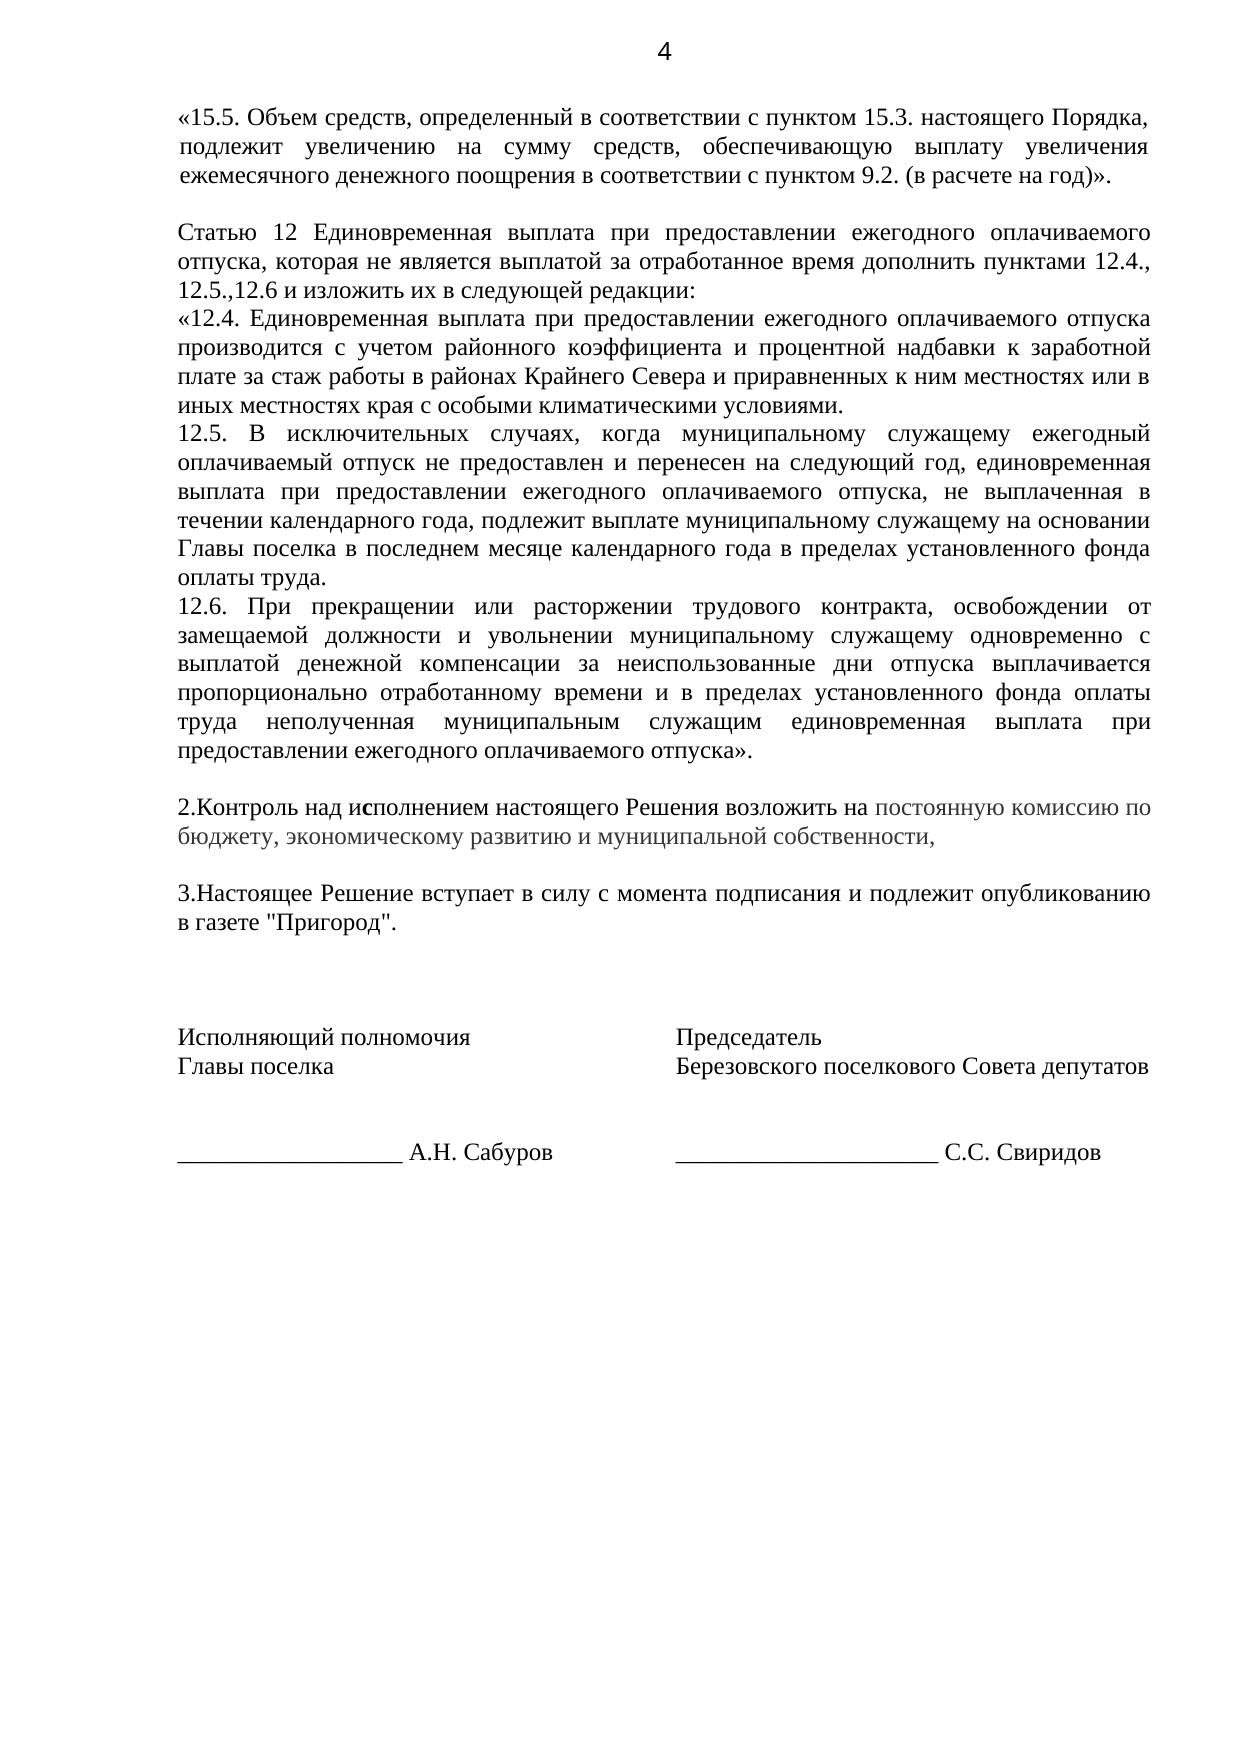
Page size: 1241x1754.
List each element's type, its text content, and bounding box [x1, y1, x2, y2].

text «12.4. Единовременная выплата при предоставлении ежегодного оплачиваемого отпуска производится с учетом районного коэффициента и процентной надбавки к заработной плате за стаж работы в районах Крайнего Севера и приравненных к ним местностях или в иных местностях края с особыми климатическими условиями. [177, 303, 1152, 418]
subtitle 3.Настоящее Решение вступает в силу с момента подписания и подлежит опубликованию в газете "Пригород". [177, 878, 1152, 936]
table_header Исполняющий полномочия Главы поселка __________________ А.Н. Сабуров [166, 1022, 664, 1166]
text 2.Контроль над исполнением настоящего Решения возложить на постоянную комиссию по бюджету, экономическому развитию и муниципальной собственности, [177, 792, 1152, 850]
text «15.5. Объем средств, определенный в соответствии с пунктом 15.3. настоящего Порядка, подлежит увеличению на сумму средств, обеспечивающую выплату увеличения ежемесячного денежного поощрения в соответствии с пунктом 9.2. (в расчете на год)». [177, 102, 1149, 188]
text 12.6. При прекращении или расторжении трудового контракта, освобождении от замещаемой должности и увольнении муниципальному служащему одновременно с выплатой денежной компенсации за неиспользованные дни отпуска выплачивается пропорционально отработанному времени и в пределах установленного фонда оплаты труда неполученная муниципальным служащим единовременная выплата при предоставлении ежегодного оплачиваемого отпуска». [177, 591, 1152, 763]
text 12.5. В исключительных случаях, когда муниципальному служащему ежегодный оплачиваемый отпуск не предоставлен и перенесен на следующий год, единовременная выплата при предоставлении ежегодного оплачиваемого отпуска, не выплаченная в течении календарного года, подлежит выплате муниципальному служащему на основании Главы поселка в последнем месяце календарного года в пределах установленного фонда оплаты труда. [177, 418, 1152, 591]
table_header Председатель Березовского поселкового Совета депутатов _____________________ С.С. Свиридов [664, 1022, 1163, 1166]
text Статью 12 Единовременная выплата при предоставлении ежегодного оплачиваемого отпуска, которая не является выплатой за отработанное время дополнить пунктами 12.4., 12.5.,12.6 и изложить их в следующей редакции: [177, 217, 1152, 303]
